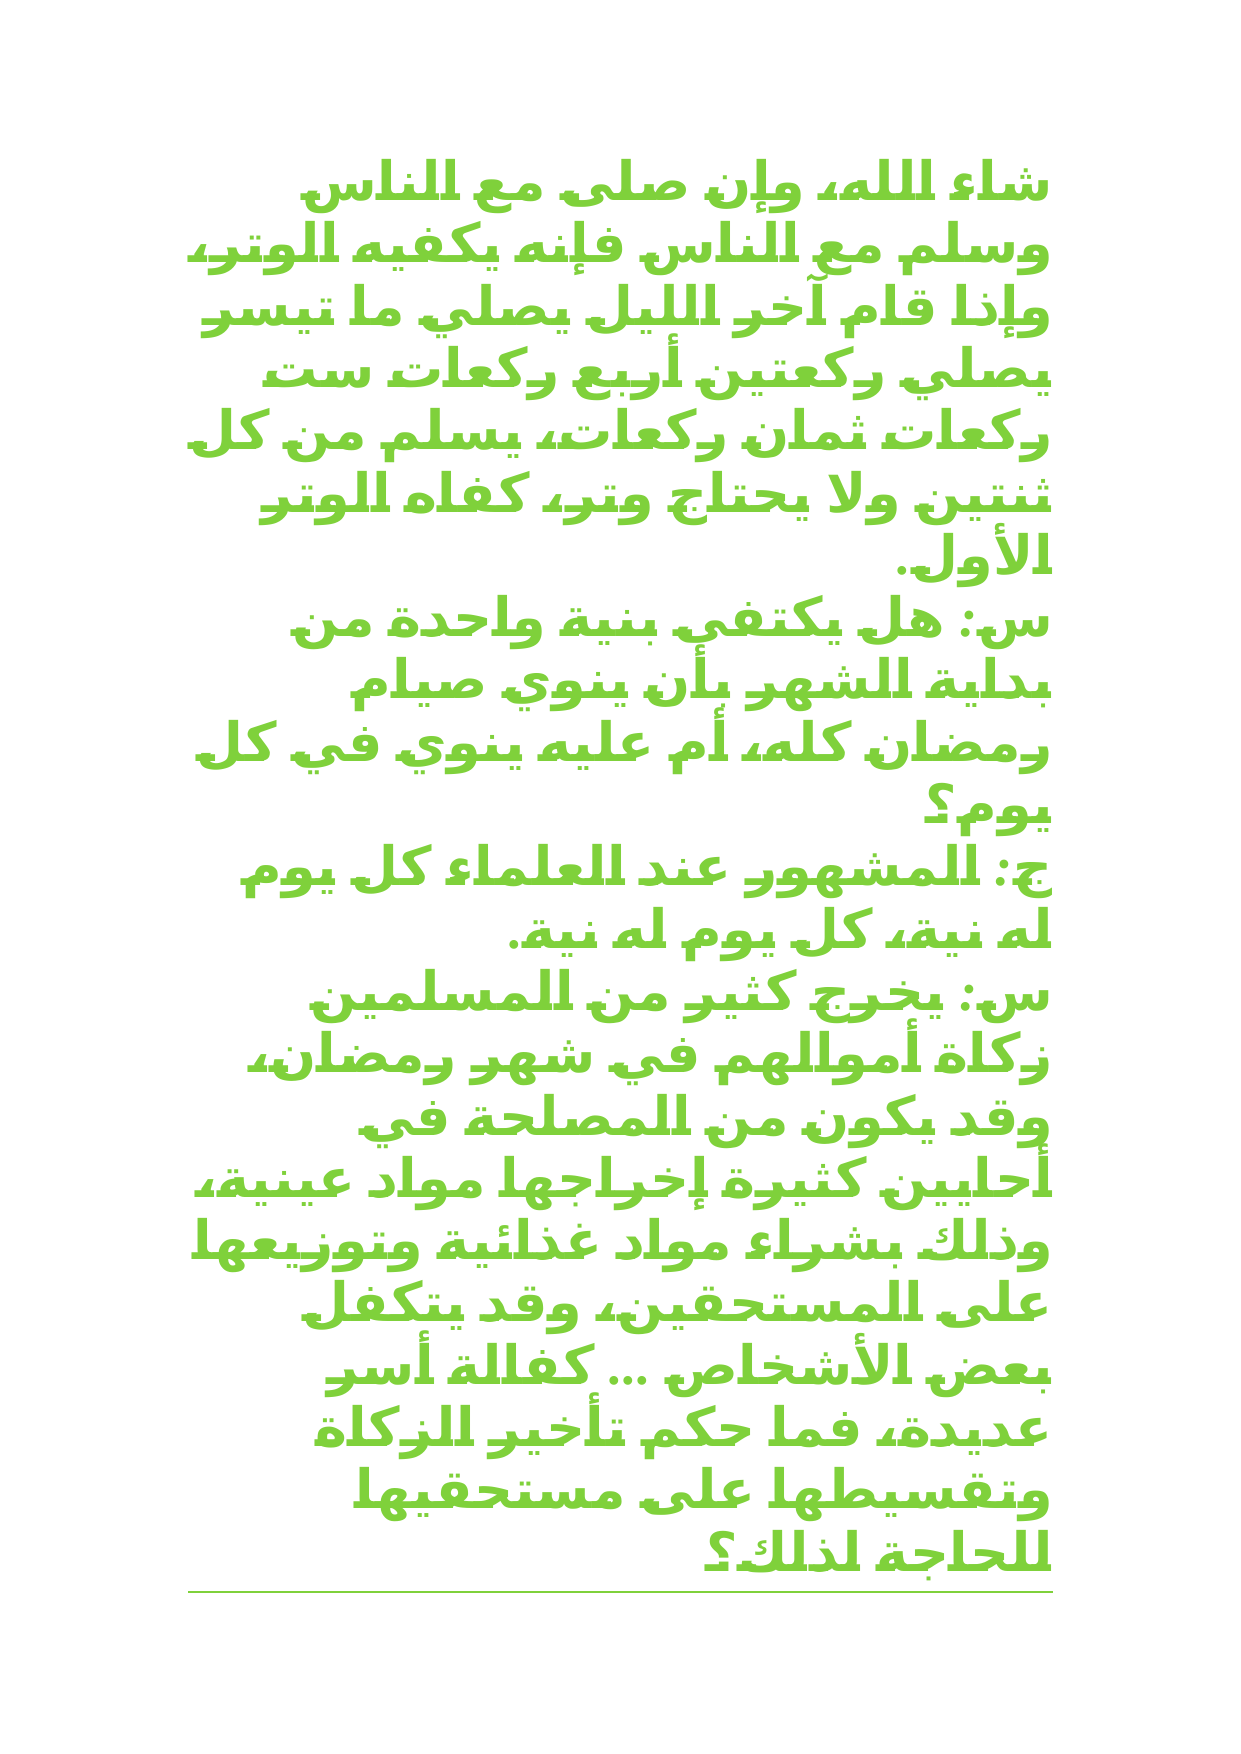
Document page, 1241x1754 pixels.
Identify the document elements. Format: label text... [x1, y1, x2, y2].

title س: هل يكتفى بنية واحدة من بداية الشهر بأن ينوي صيام رمضان كله، أم عليه ينوي في كل يوم؟ [187, 586, 1053, 835]
title ج: المشهور عند العلماء كل يوم له نية، كل يوم له نية. [187, 835, 1053, 960]
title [187, 150, 1053, 586]
title س: يخرج كثير من المسلمين زكاة أموالهم في شهر رمضان، وقد يكون من المصلحة في أحايين كثيرة إخراجها مواد عينية، وذلك بشراء مواد غذائية وتوزيعها على المستحقين، وقد يتكفل بعض الأشخاص ... كفالة أسر عديدة، فما حكم تأخير الزكاة وتقسيطها على مستحقيها للحاجة لذلك؟ [187, 960, 1053, 1593]
